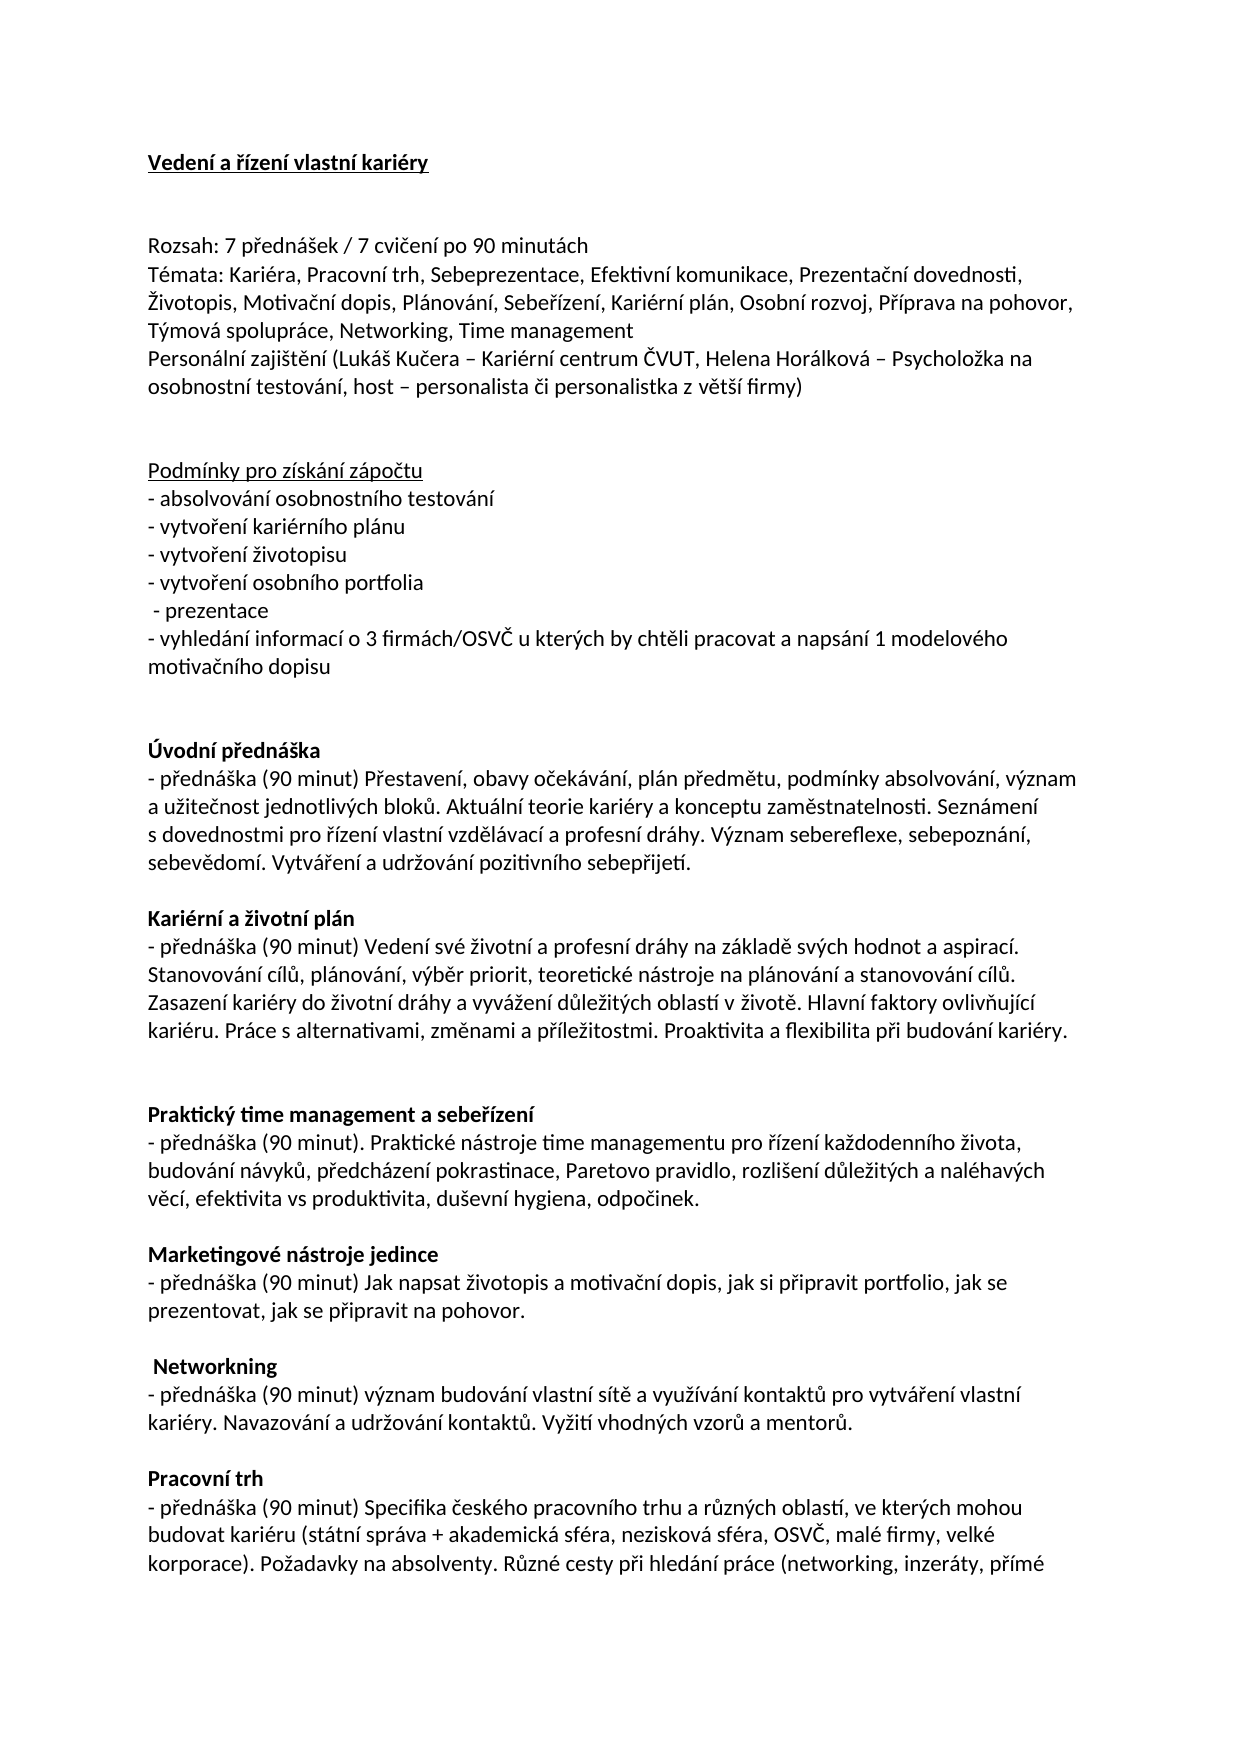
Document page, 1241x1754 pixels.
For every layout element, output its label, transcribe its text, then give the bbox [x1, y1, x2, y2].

text Vedení a řízení vlastní kariéry [148, 148, 1093, 176]
text - prezentace [148, 596, 1093, 624]
text Networkning [148, 1352, 1093, 1381]
text - absolvování osobnostního testování [148, 484, 1093, 512]
text Rozsah: 7 přednášek / 7 cvičení po 90 minutách [148, 232, 1093, 260]
text Podmínky pro získání zápočtu [148, 456, 1093, 484]
text - přednáška (90 minut) význam budování vlastní sítě a využívání kontaktů pro vytváření vlastní kariéry. Navazování a udržování kontaktů. Vyžití vhodných vzorů a mentorů. [148, 1381, 1093, 1437]
text Témata: Kariéra, Pracovní trh, Sebeprezentace, Efektivní komunikace, Prezentační dovednosti, Životopis, Motivační dopis, Plánování, Sebeřízení, Kariérní plán, Osobní rozvoj, Příprava na pohovor, Týmová spolupráce, Networking, Time management [148, 260, 1093, 344]
text Pracovní trh [148, 1464, 1093, 1493]
text - přednáška (90 minut). Praktické nástroje time managementu pro řízení každodenního života, budování návyků, předcházení pokrastinace, Paretovo pravidlo, rozlišení důležitých a naléhavých věcí, efektivita vs produktivita, duševní hygiena, odpočinek. [148, 1128, 1093, 1212]
text - přednáška (90 minut) Jak napsat životopis a motivační dopis, jak si připravit portfolio, jak se prezentovat, jak se připravit na pohovor. [148, 1268, 1093, 1324]
text - přednáška (90 minut) Přestavení, obavy očekávání, plán předmětu, podmínky absolvování, význam a užitečnost jednotlivých bloků. Aktuální teorie kariéry a konceptu zaměstnatelnosti. Seznámení s dovednostmi pro řízení vlastní vzdělávací a profesní dráhy. Význam sebereflexe, sebepoznání, sebevědomí. Vytváření a udržování pozitivního sebepřijetí. [148, 764, 1093, 876]
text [148, 1493, 1093, 1577]
text - vytvoření osobního portfolia [148, 568, 1093, 596]
text - vytvoření životopisu [148, 540, 1093, 568]
text Marketingové nástroje jedince [148, 1240, 1093, 1268]
text - vytvoření kariérního plánu [148, 512, 1093, 540]
text Kariérní a životní plán [148, 904, 1093, 932]
text Praktický time management a sebeřízení [148, 1072, 1093, 1128]
text Personální zajištění (Lukáš Kučera – Kariérní centrum ČVUT, Helena Horálková – Psycholožka na osobnostní testování, host – personalista či personalistka z větší firmy) [148, 344, 1093, 400]
text Úvodní přednáška [148, 736, 1093, 764]
text - vyhledání informací o 3 firmách/OSVČ u kterých by chtěli pracovat a napsání 1 modelového motivačního dopisu [148, 624, 1093, 680]
text - přednáška (90 minut) Vedení své životní a profesní dráhy na základě svých hodnot a aspirací. Stanovování cílů, plánování, výběr priorit, teoretické nástroje na plánování a stanovování cílů. Zasazení kariéry do životní dráhy a vyvážení důležitých oblastí v životě. Hlavní faktory ovlivňující kariéru. Práce s alternativami, změnami a příležitostmi. Proaktivita a flexibilita při budování kariéry. [148, 932, 1093, 1044]
